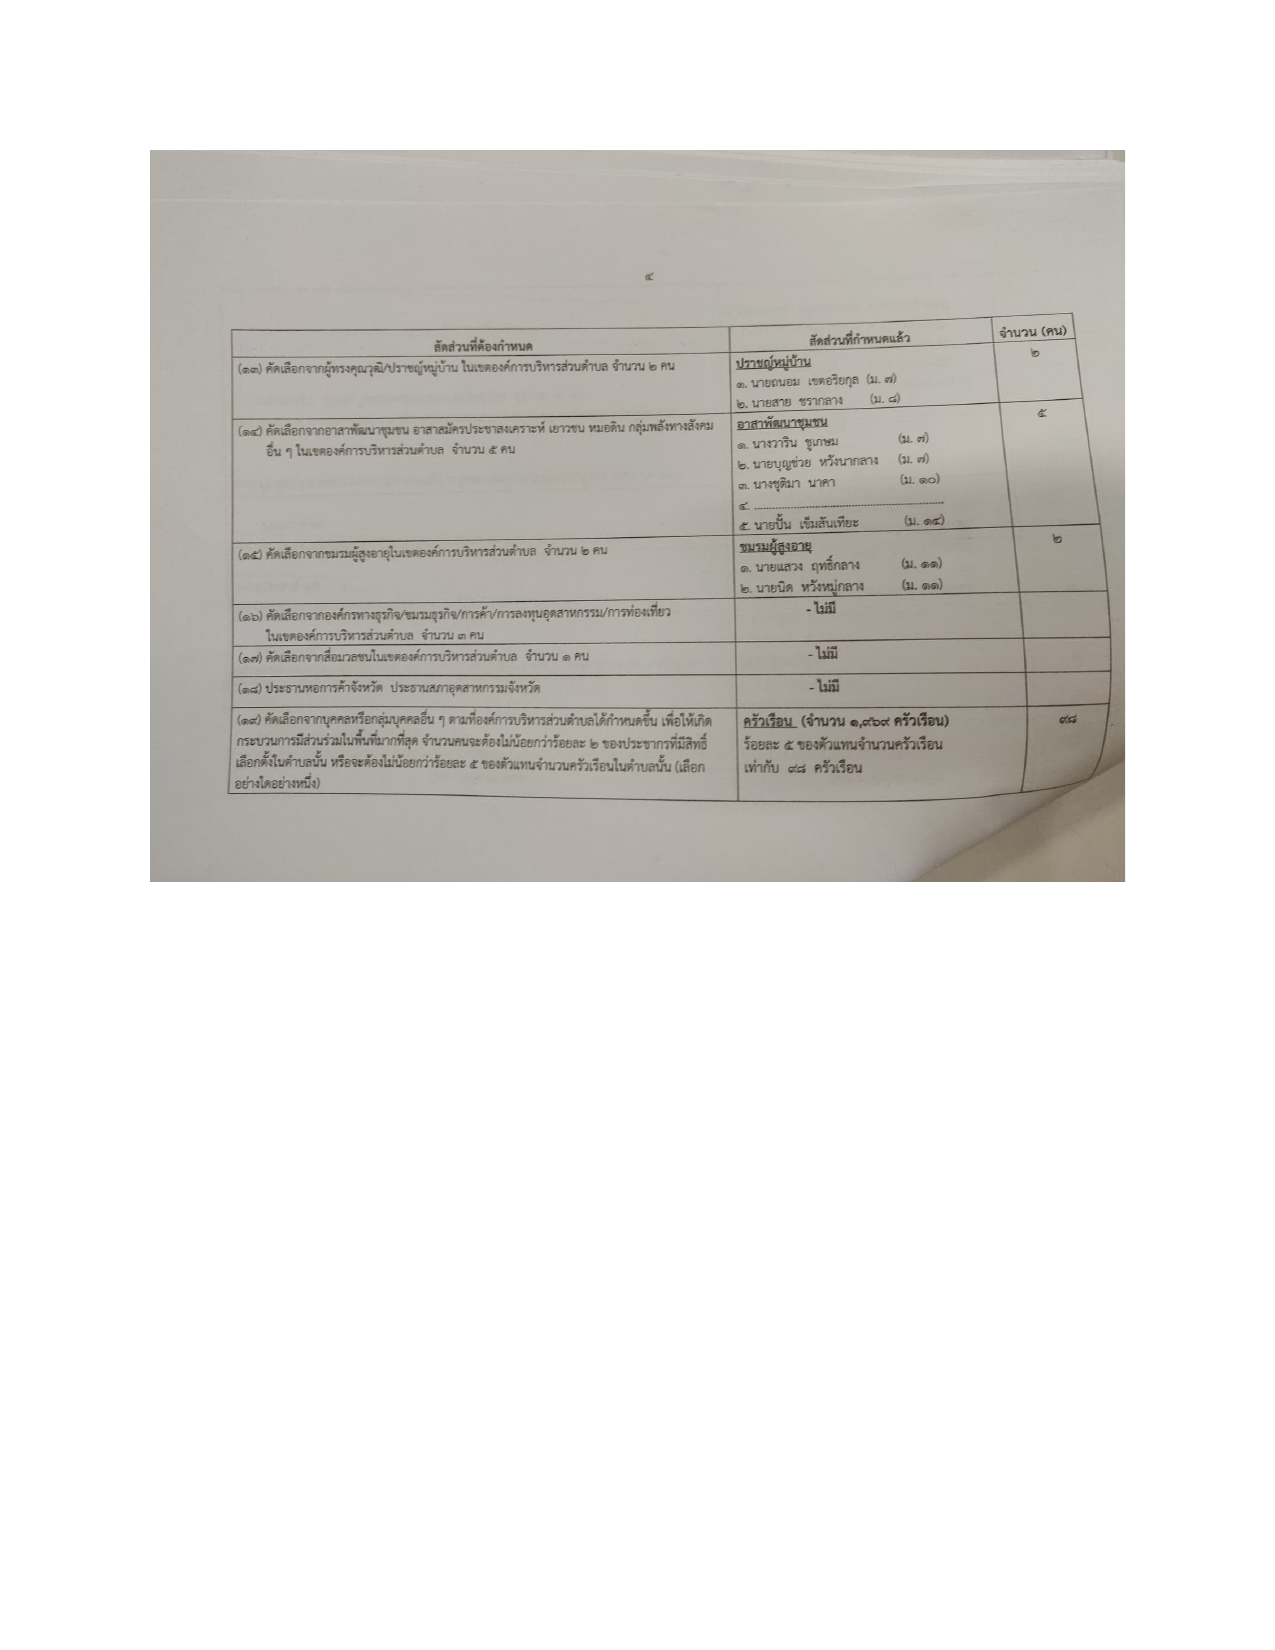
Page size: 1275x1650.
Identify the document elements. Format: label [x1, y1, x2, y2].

picture [150, 150, 1125, 882]
